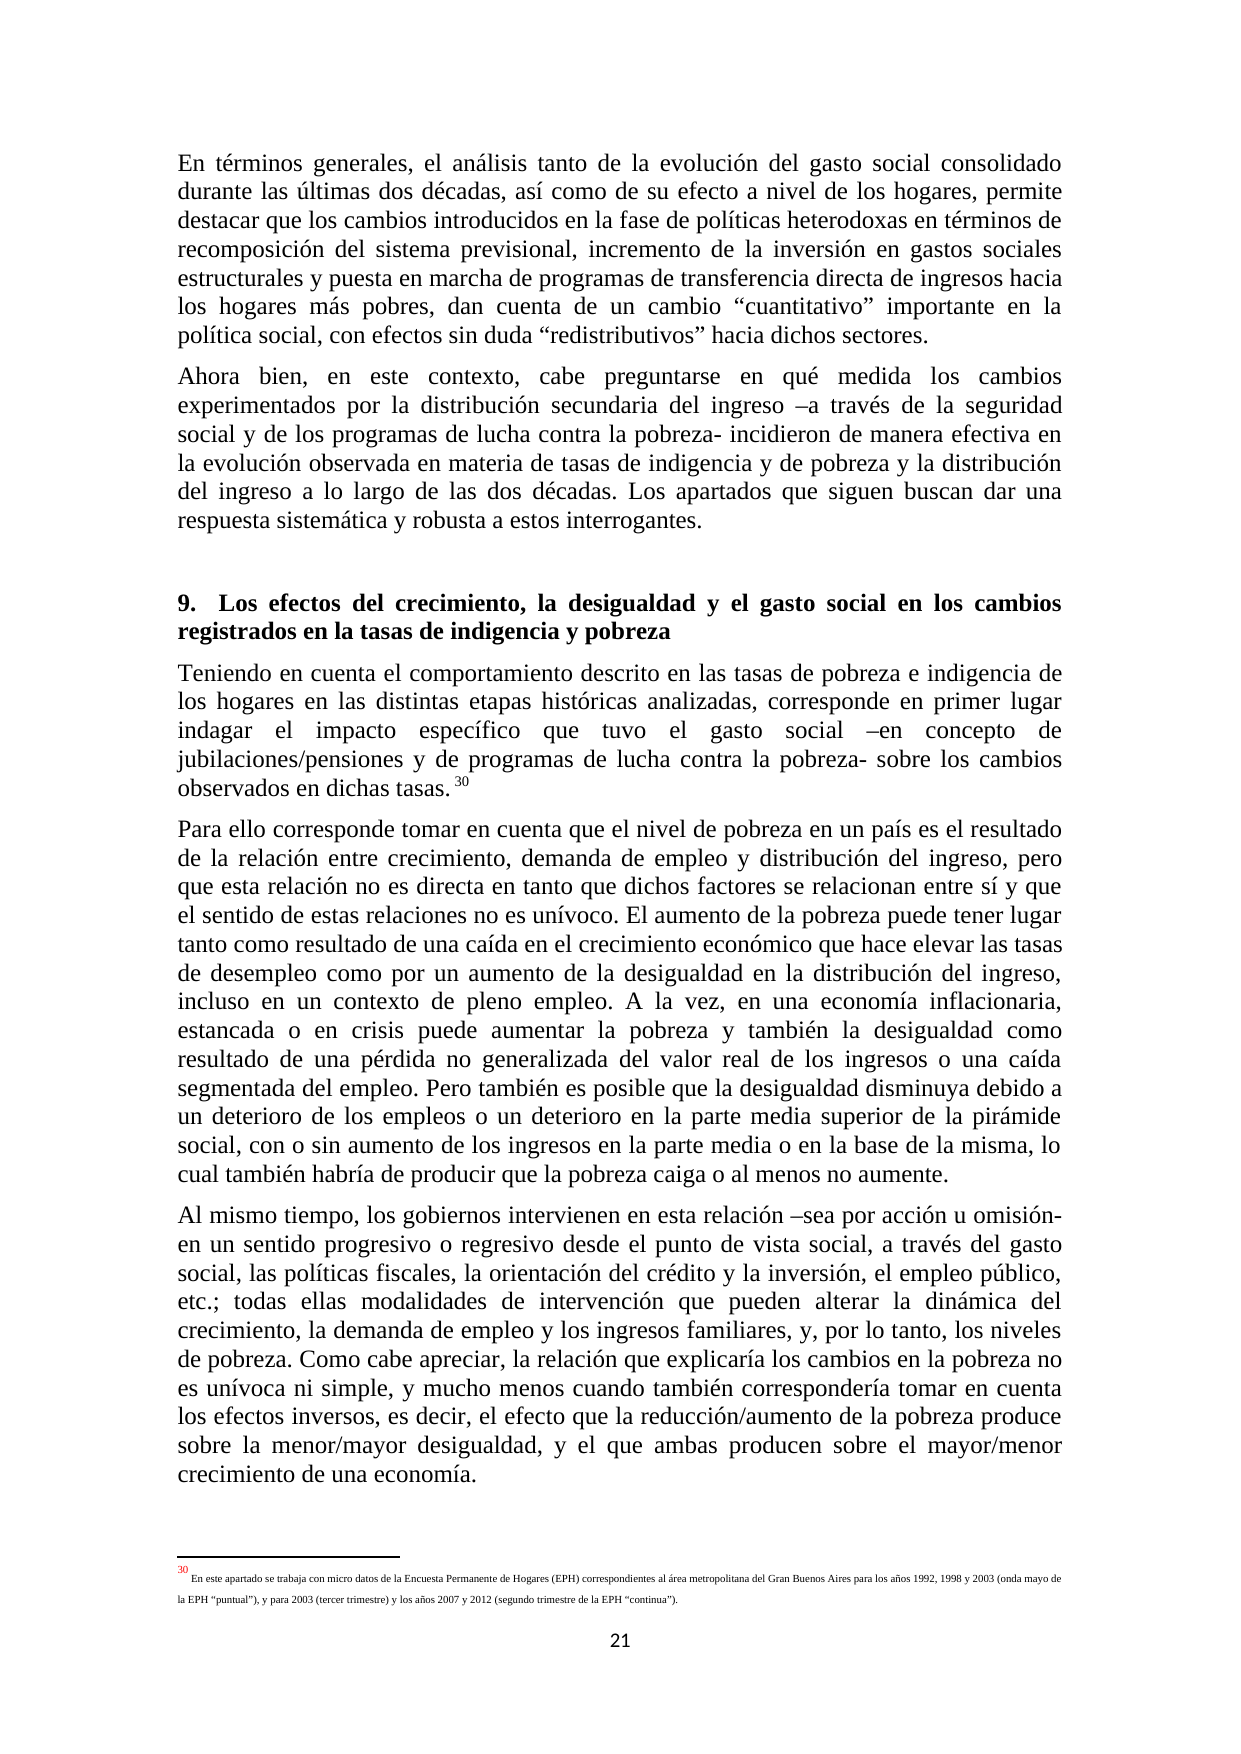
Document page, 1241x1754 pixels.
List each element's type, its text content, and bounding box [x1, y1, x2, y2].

text Teniendo en cuenta el comportamiento descrito en las tasas de pobreza e indigencia de los hogares en las distintas etapas históricas analizadas, corresponde en primer lugar indagar el impacto específico que tuvo el gasto social –en concepto de jubilaciones/pensiones y de programas de lucha contra la pobreza- sobre los cambios observados en dichas tasas. [177, 658, 1063, 801]
text 9. Los efectos del crecimiento, la desigualdad y el gasto social en los cambios registrados en la tasas de indigencia y pobreza [177, 588, 1063, 645]
text Ahora bien, en este contexto, cabe preguntarse en qué medida los cambios experimentados por la distribución secundaria del ingreso –a través de la seguridad social y de los programas de lucha contra la pobreza- incidieron de manera efectiva en la evolución observada en materia de tasas de indigencia y de pobreza y la distribución del ingreso a lo largo de las dos décadas. Los apartados que siguen buscan dar una respuesta sistemática y robusta a estos interrogantes. [177, 361, 1063, 534]
text Al mismo tiempo, los gobiernos intervienen en esta relación –sea por acción u omisión- en un sentido progresivo o regresivo desde el punto de vista social, a través del gasto social, las políticas fiscales, la orientación del crédito y la inversión, el empleo público, etc.; todas ellas modalidades de intervención que pueden alterar la dinámica del crecimiento, la demanda de empleo y los ingresos familiares, y, por lo tanto, los niveles de pobreza. Como cabe apreciar, la relación que explicaría los cambios en la pobreza no es unívoca ni simple, y mucho menos cuando también correspondería tomar en cuenta los efectos inversos, es decir, el efecto que la reducción/aumento de la pobreza produce sobre la menor/mayor desigualdad, y el que ambas producen sobre el mayor/menor crecimiento de una economía. [177, 1200, 1063, 1488]
text Para ello corresponde tomar en cuenta que el nivel de pobreza en un país es el resultado de la relación entre crecimiento, demanda de empleo y distribución del ingreso, pero que esta relación no es directa en tanto que dichos factores se relacionan entre sí y que el sentido de estas relaciones no es unívoco. El aumento de la pobreza puede tener lugar tanto como resultado de una caída en el crecimiento económico que hace elevar las tasas de desempleo como por un aumento de la desigualdad en la distribución del ingreso, incluso en un contexto de pleno empleo. A la vez, en una economía inflacionaria, estancada o en crisis puede aumentar la pobreza y también la desigualdad como resultado de una pérdida no generalizada del valor real de los ingresos o una caída segmentada del empleo. Pero también es posible que la desigualdad disminuya debido a un deterioro de los empleos o un deterioro en la parte media superior de la pirámide social, con o sin aumento de los ingresos en la parte media o en la base de la misma, lo cual también habría de producir que la pobreza caiga o al menos no aumente. [177, 814, 1063, 1188]
text En términos generales, el análisis tanto de la evolución del gasto social consolidado durante las últimas dos décadas, así como de su efecto a nivel de los hogares, permite destacar que los cambios introducidos en la fase de políticas heterodoxas en términos de recomposición del sistema previsional, incremento de la inversión en gastos sociales estructurales y puesta en marcha de programas de transferencia directa de ingresos hacia los hogares más pobres, dan cuenta de un cambio “cuantitativo” importante en la política social, con efectos sin duda “redistributivos” hacia dichos sectores. [177, 148, 1063, 349]
